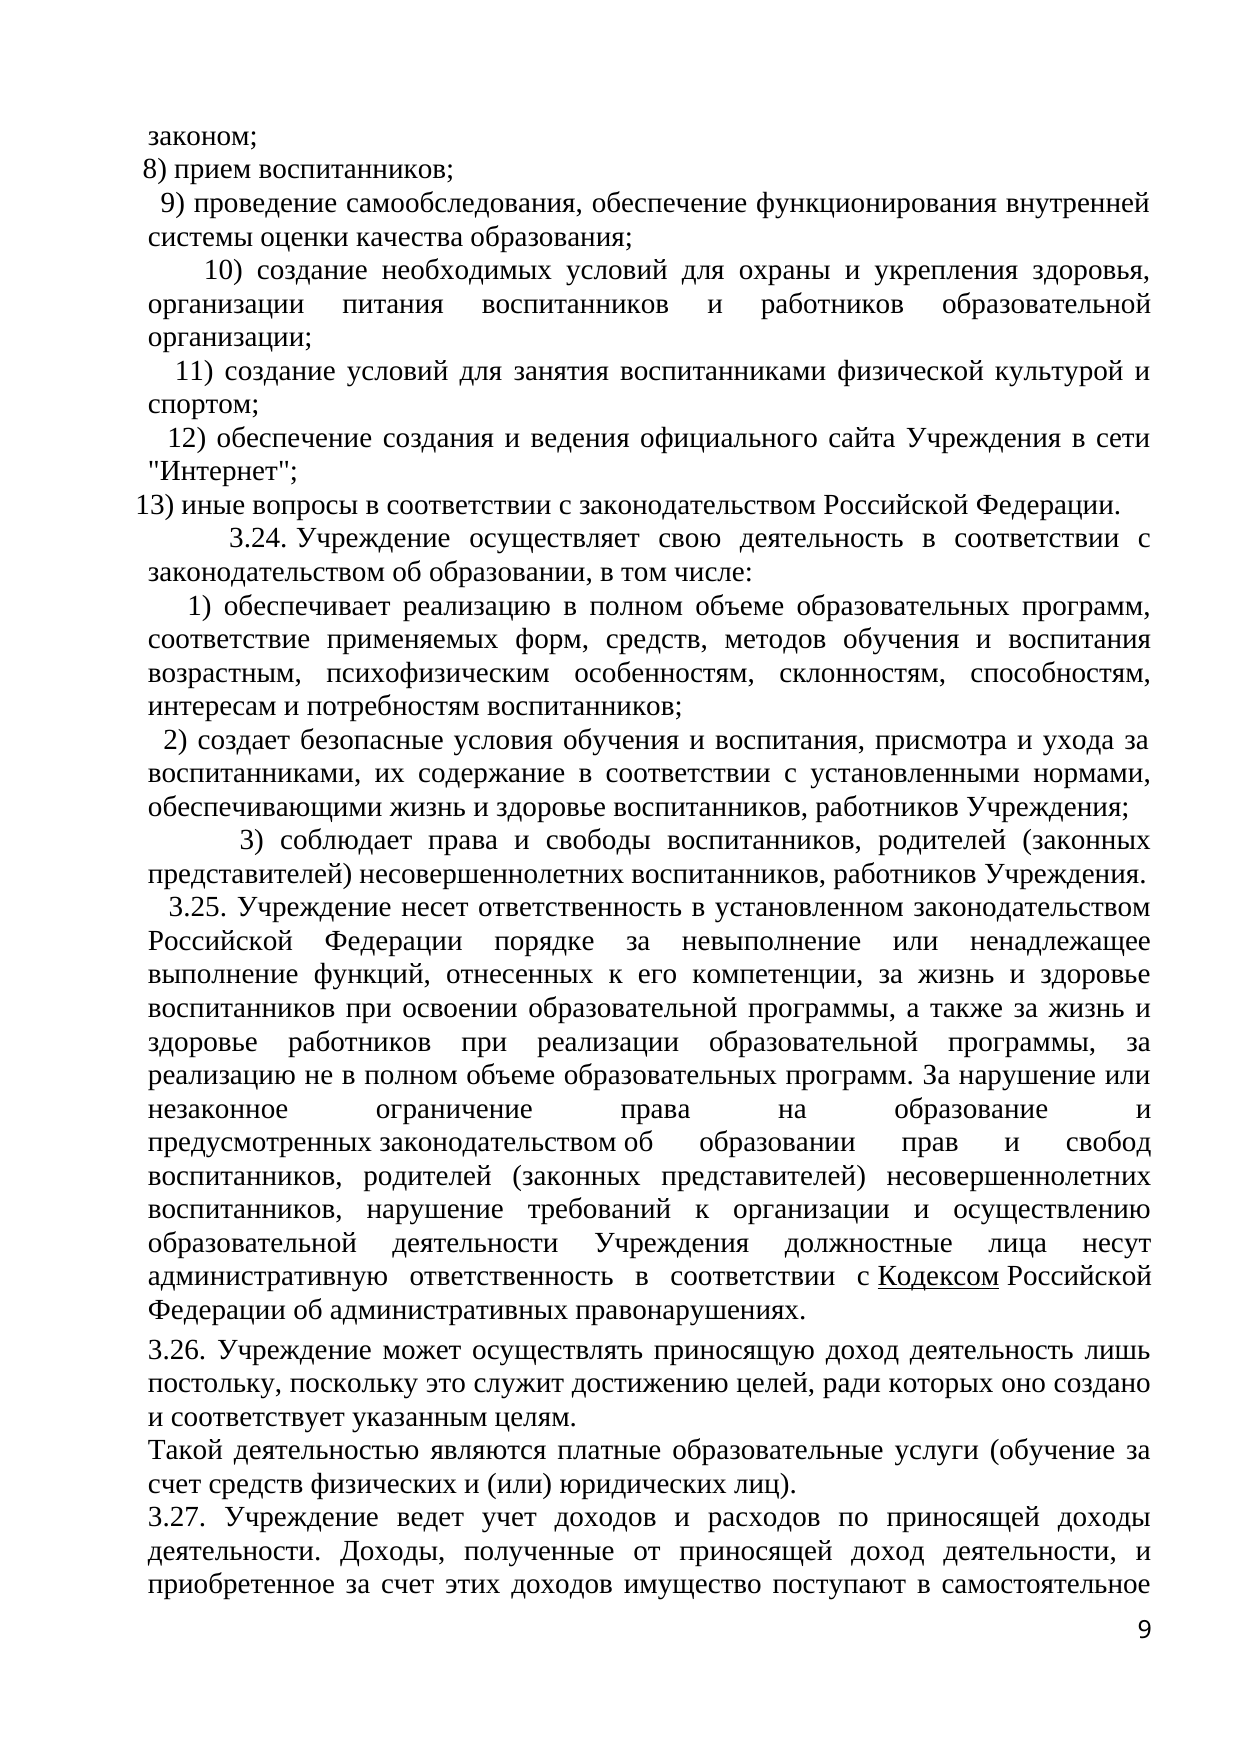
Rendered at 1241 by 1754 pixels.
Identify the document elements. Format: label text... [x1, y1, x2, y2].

text Такой деятельностью являются платные образовательные услуги (обучение за счет средств физических и (или) юридических лиц). [148, 1432, 1152, 1499]
text 11) создание условий для занятия воспитанниками физической культурой и спортом; [62, 353, 1152, 420]
text 3) соблюдает права и свободы воспитанников, родителей (законных представителей) несовершеннолетних воспитанников, работников Учреждения. [62, 822, 1152, 889]
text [148, 1499, 1152, 1600]
text 2) создает безопасные условия обучения и воспитания, присмотра и ухода за воспитанниками, их содержание в соответствии с установленными нормами, обеспечивающими жизнь и здоровье воспитанников, работников Учреждения; [62, 722, 1152, 822]
text 9) проведение самообследования, обеспечение функционирования внутренней системы оценки качества образования; [62, 185, 1152, 252]
text 10) создание необходимых условий для охраны и укрепления здоровья, организации питания воспитанников и работников образовательной организации; [62, 252, 1152, 353]
text 3.24. Учреждение осуществляет свою деятельность в соответствии с законодательством об образовании, в том числе: [62, 521, 1152, 588]
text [62, 118, 1152, 152]
text 8) прием воспитанников; [62, 152, 1152, 185]
text 3.26. Учреждение может осуществлять приносящую доход деятельность лишь постольку, поскольку это служит достижению целей, ради которых оно создано и соответствует указанным целям. [148, 1332, 1152, 1432]
text 1) обеспечивает реализацию в полном объеме образовательных программ, соответствие применяемых форм, средств, методов обучения и воспитания возрастным, психофизическим особенностям, склонностям, способностям, интересам и потребностям воспитанников; [62, 588, 1152, 722]
text 3.25. Учреждение несет ответственность в установленном законодательством Российской Федерации порядке за невыполнение или ненадлежащее выполнение функций, отнесенных к его компетенции, за жизнь и здоровье воспитанников при освоении образовательной программы, а также за жизнь и здоровье работников при реализации образовательной программы, за реализацию не в полном объеме образовательных программ. За нарушение или незаконное ограничение права на образование и предусмотренных законодательством об образовании прав и свобод воспитанников, родителей (законных представителей) несовершеннолетних воспитанников, нарушение требований к организации и осуществлению образовательной деятельности Учреждения должностные лица несут административную ответственность в соответствии с Кодексом Российской Федерации об административных правонарушениях. [62, 889, 1152, 1326]
text 12) обеспечение создания и ведения официального сайта Учреждения в сети "Интернет"; [62, 420, 1152, 487]
text 13) иные вопросы в соответствии с законодательством Российской Федерации. [62, 487, 1152, 521]
